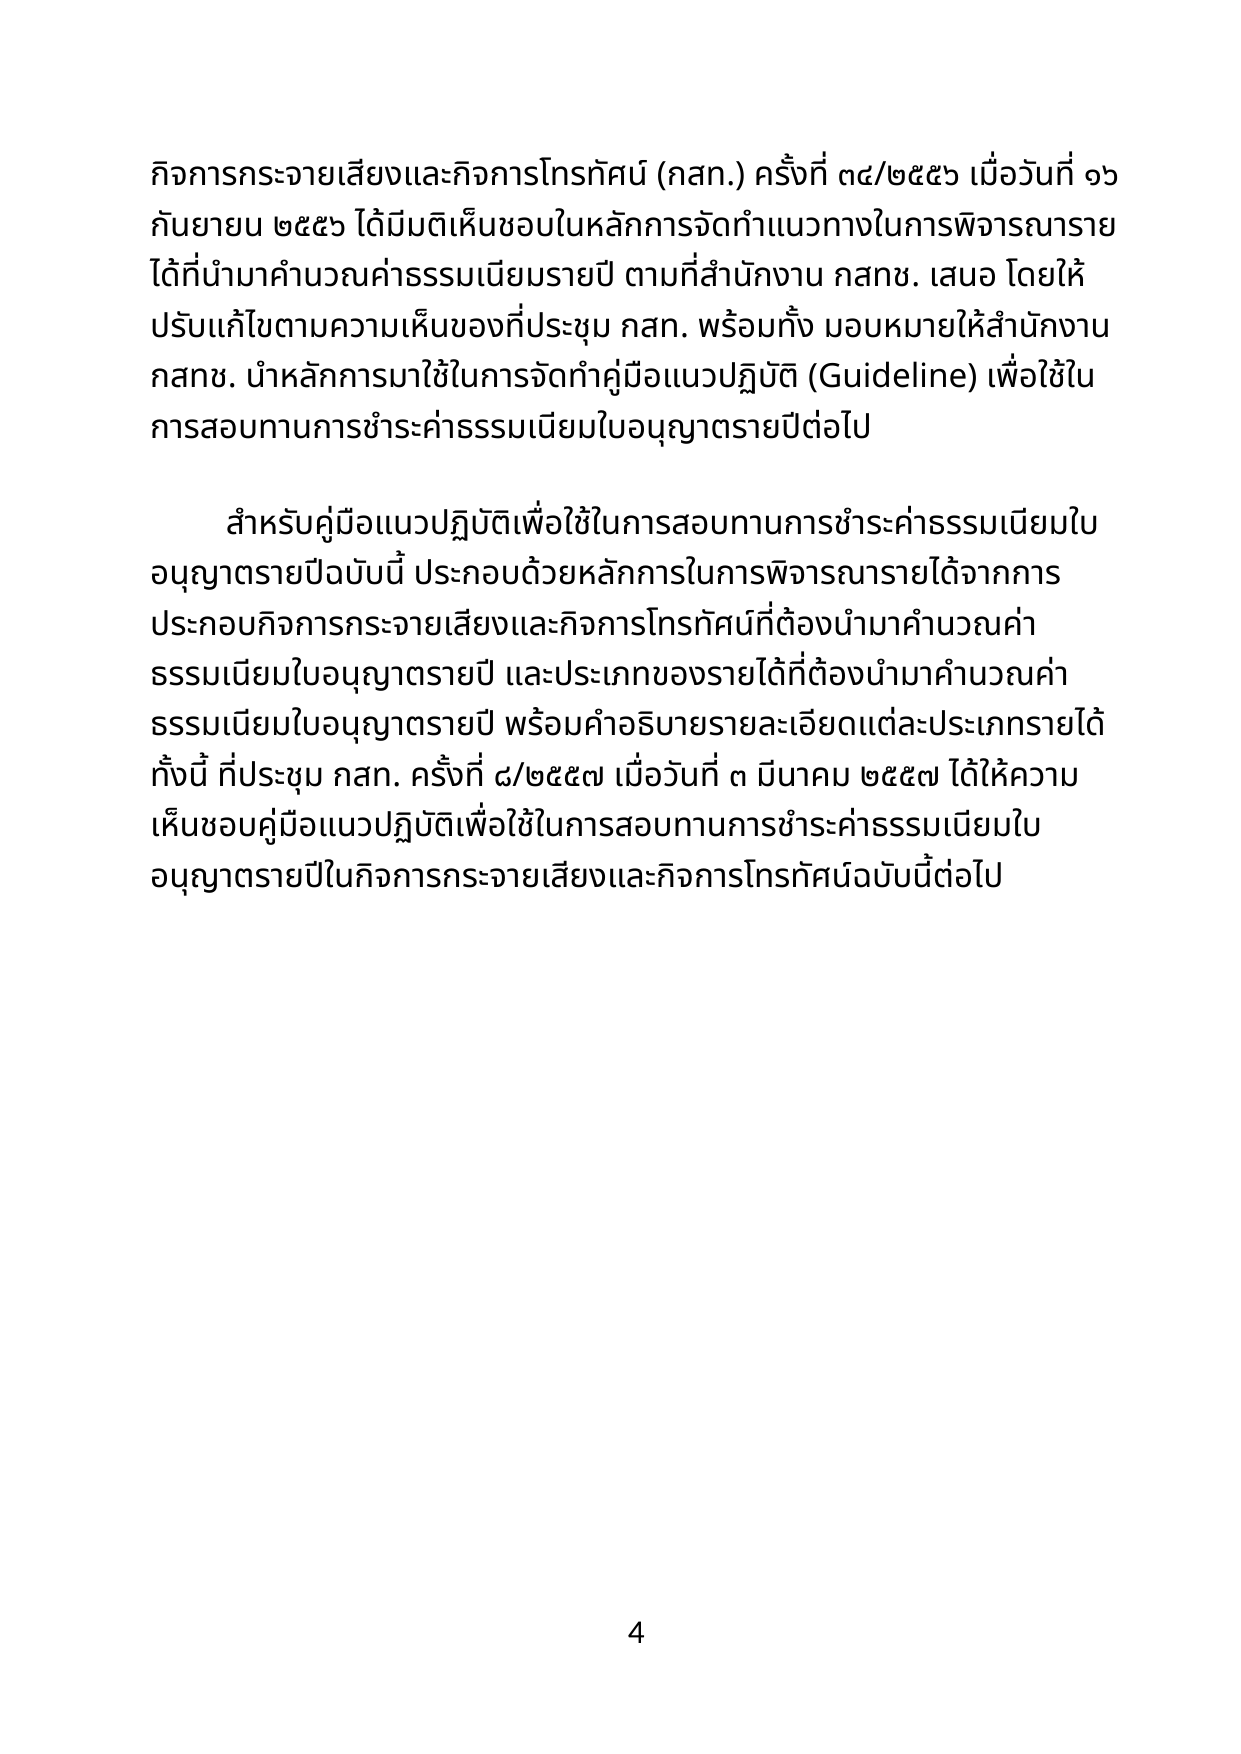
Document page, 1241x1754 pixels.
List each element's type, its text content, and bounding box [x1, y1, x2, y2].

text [150, 150, 1122, 453]
text สำหรับคู่มือแนวปฏิบัติเพื่อใช้ในการสอบทานการชำระค่าธรรมเนียมใบอนุญาตรายปีฉบับนี้ ประกอบด้วยหลักการในการพิจารณารายได้จากการประกอบกิจการกระจายเสียงและกิจการโทรทัศน์ที่ต้องนำมาคำนวณค่าธรรมเนียมใบอนุญาตรายปี และประเภทของรายได้ที่ต้องนำมาคำนวณค่าธรรมเนียมใบอนุญาตรายปี พร้อมคำอธิบายรายละเอียดแต่ละประเภทรายได้ ทั้งนี้ ที่ประชุม กสท. ครั้งที่ ๘/๒๕๕๗ เมื่อวันที่ ๓ มีนาคม ๒๕๕๗ ได้ให้ความเห็นชอบคู่มือแนวปฏิบัติเพื่อใช้ในการสอบทานการชำระค่าธรรมเนียมใบอนุญาตรายปีในกิจการกระจายเสียงและกิจการโทรทัศน์ฉบับนี้ต่อไป [150, 499, 1122, 902]
